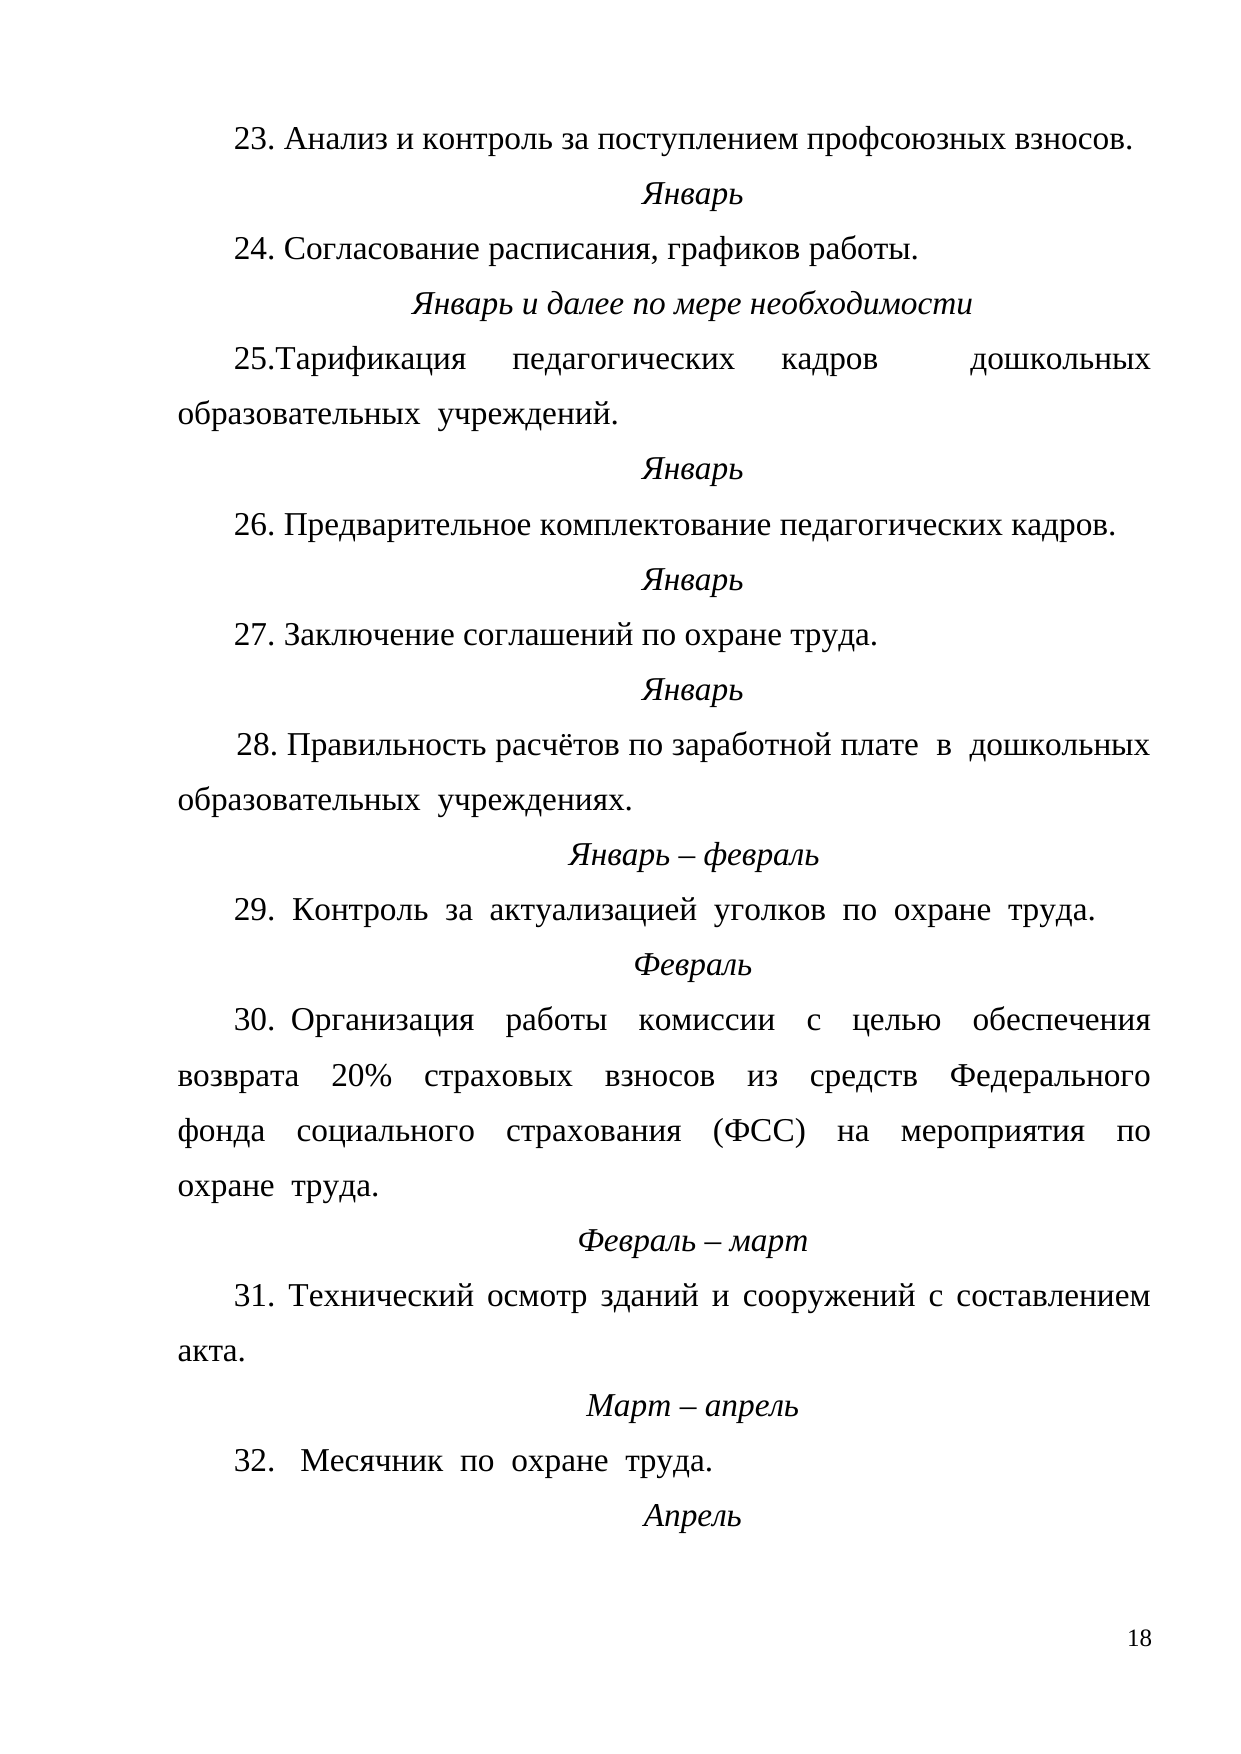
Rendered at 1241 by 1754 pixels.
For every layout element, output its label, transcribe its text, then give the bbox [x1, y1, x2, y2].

text 24. Согласование расписания, графиков работы. [177, 228, 1152, 283]
text 28. Правильность расчётов по заработной плате в дошкольных образовательных учреждениях. [177, 724, 1152, 834]
text 26. Предварительное комплектование педагогических кадров. [177, 504, 1152, 559]
text Апрель [177, 1496, 1152, 1551]
text Январь – февраль [177, 834, 1152, 889]
text Февраль [177, 945, 1152, 1000]
text Февраль – март [177, 1220, 1152, 1275]
text Январь [177, 669, 1152, 724]
text Январь [177, 173, 1152, 228]
text 29. Контроль за актуализацией уголков по охране труда. [177, 889, 1152, 945]
text 30. Организация работы комиссии с целью обеспечения возврата 20% страховых взносов из средств Федерального фонда социального страхования (ФСС) на мероприятия по охране труда. [177, 1000, 1152, 1220]
text 31. Технический осмотр зданий и сооружений с составлением акта. [177, 1275, 1152, 1386]
text 27. Заключение соглашений по охране труда. [177, 614, 1152, 669]
text Март – апрель [177, 1386, 1152, 1441]
text 25.Тарификация педагогических кадров дошкольных образовательных учреждений. [177, 338, 1152, 449]
text Январь [177, 559, 1152, 614]
text 23. Анализ и контроль за поступлением профсоюзных взносов. [177, 118, 1152, 173]
text Январь и далее по мере необходимости [177, 283, 1152, 338]
text Январь [177, 449, 1152, 504]
text 32. Месячник по охране труда. [177, 1441, 1152, 1496]
